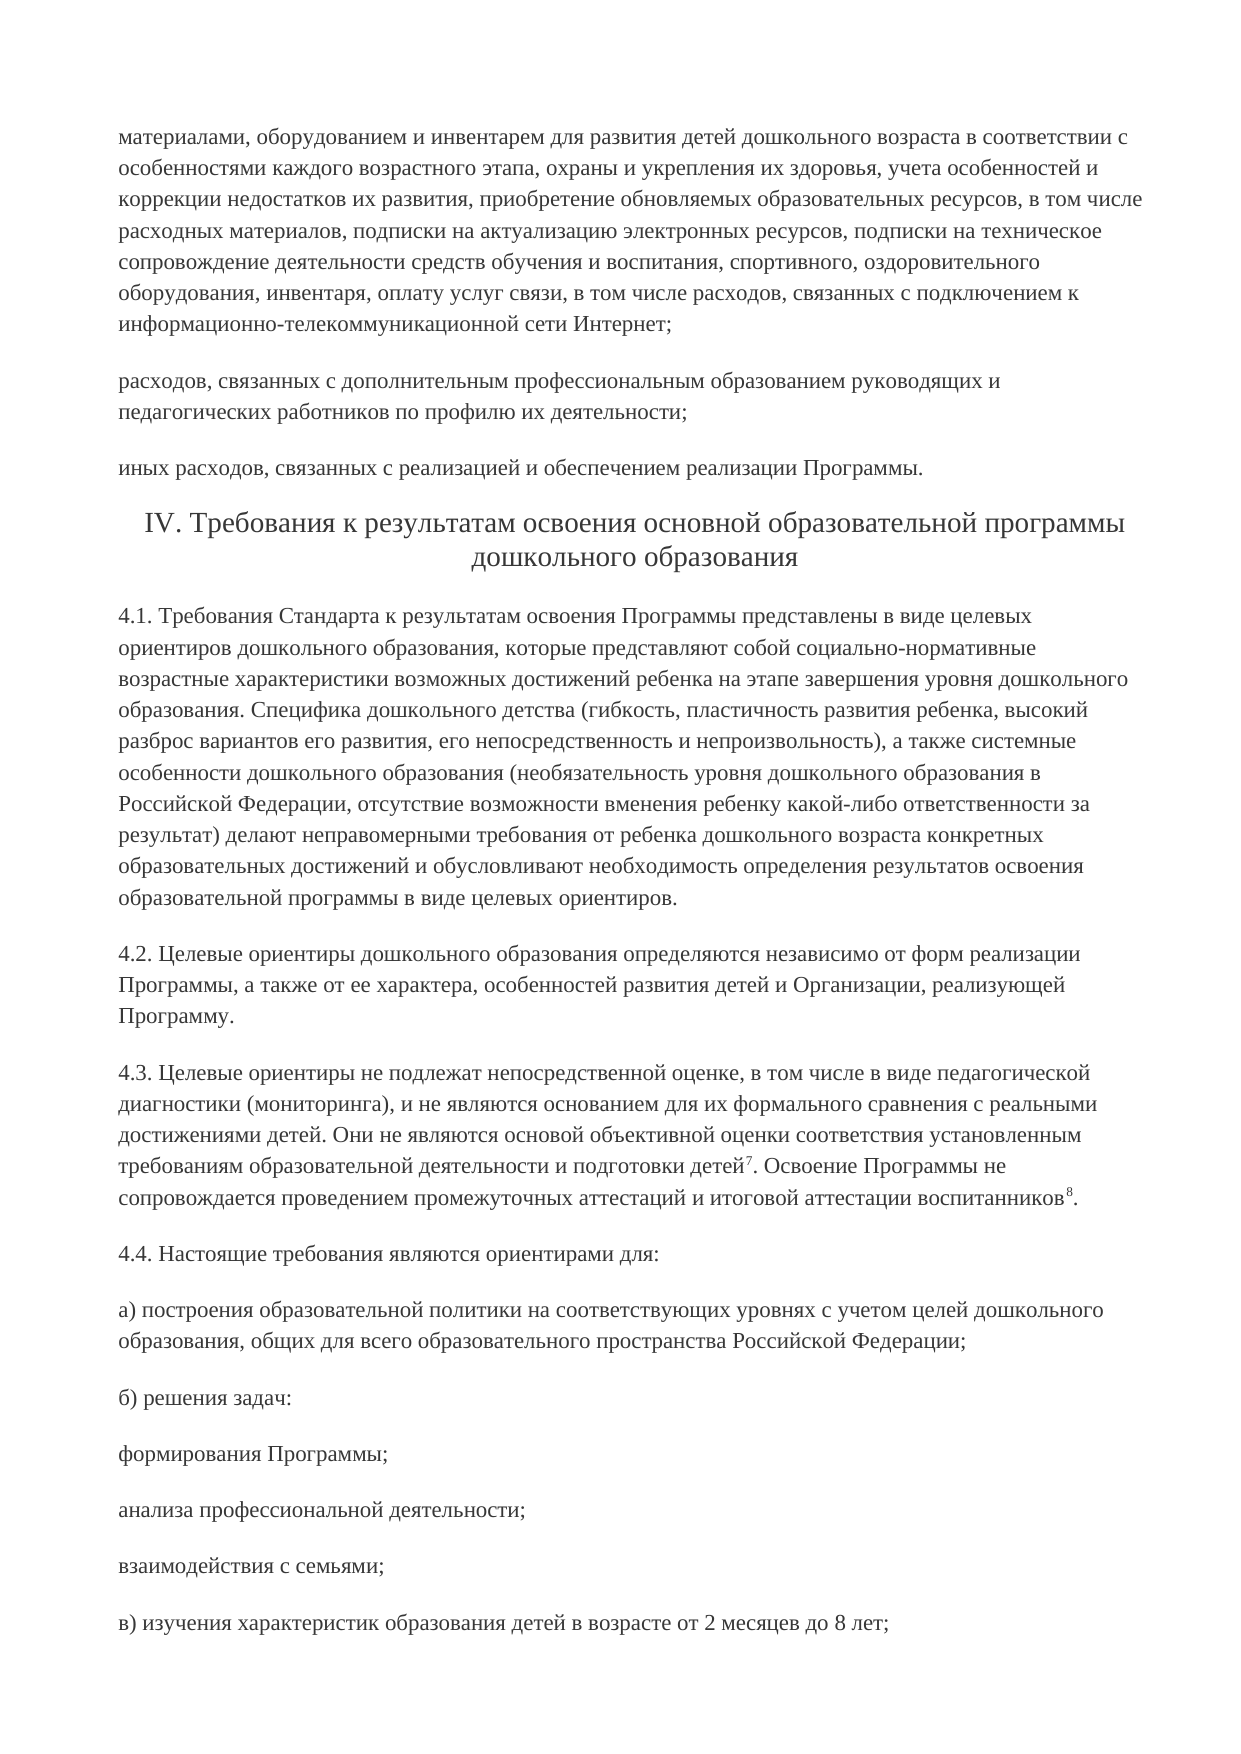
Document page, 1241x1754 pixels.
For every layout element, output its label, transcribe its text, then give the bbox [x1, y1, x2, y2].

text расходов, связанных с дополнительным профессиональным образованием руководящих и педагогических работников по профилю их деятельности; [118, 362, 1152, 424]
text 4.1. Требования Стандарта к результатам освоения Программы представлены в виде целевых ориентиров дошкольного образования, которые представляют собой социально-нормативные возрастные характеристики возможных достижений ребенка на этапе завершения уровня дошкольного образования. Специфика дошкольного детства (гибкость, пластичность развития ребенка, высокий разброс вариантов его развития, его непосредственность и непроизвольность), а также системные особенности дошкольного образования (необязательность уровня дошкольного образования в Российской Федерации, отсутствие возможности вменения ребенку какой-либо ответственности за результат) делают неправомерными требования от ребенка дошкольного возраста конкретных образовательных достижений и обусловливают необходимость определения результатов освоения образовательной программы в виде целевых ориентиров. [118, 598, 1152, 910]
text 4.2. Целевые ориентиры дошкольного образования определяются независимо от форм реализации Программы, а также от ее характера, особенностей развития детей и Организации, реализующей Программу. [118, 935, 1152, 1029]
text взаимодействия с семьями; [118, 1548, 1152, 1579]
text б) решения задач: [118, 1379, 1152, 1410]
text в) изучения характеристик образования детей в возрасте от 2 месяцев до 8 лет; [118, 1604, 1152, 1635]
text анализа профессиональной деятельности; [118, 1491, 1152, 1523]
text IV. Требования к результатам освоения основной образовательной программы дошкольного образования [118, 506, 1152, 573]
text иных расходов, связанных с реализацией и обеспечением реализации Программы. [118, 449, 1152, 481]
text формирования Программы; [118, 1435, 1152, 1466]
text 4.3. Целевые ориентиры не подлежат непосредственной оценке, в том числе в виде педагогической диагностики (мониторинга), и не являются основанием для их формального сравнения с реальными достижениями детей. Они не являются основой объективной оценки соответствия установленным требованиям образовательной деятельности и подготовки детей7. Освоение Программы не сопровождается проведением промежуточных аттестаций и итоговой аттестации воспитанников8. [118, 1054, 1152, 1210]
text а) построения образовательной политики на соответствующих уровнях с учетом целей дошкольного образования, общих для всего образовательного пространства Российской Федерации; [118, 1291, 1152, 1354]
text 4.4. Настоящие требования являются ориентирами для: [118, 1235, 1152, 1266]
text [118, 118, 1152, 337]
